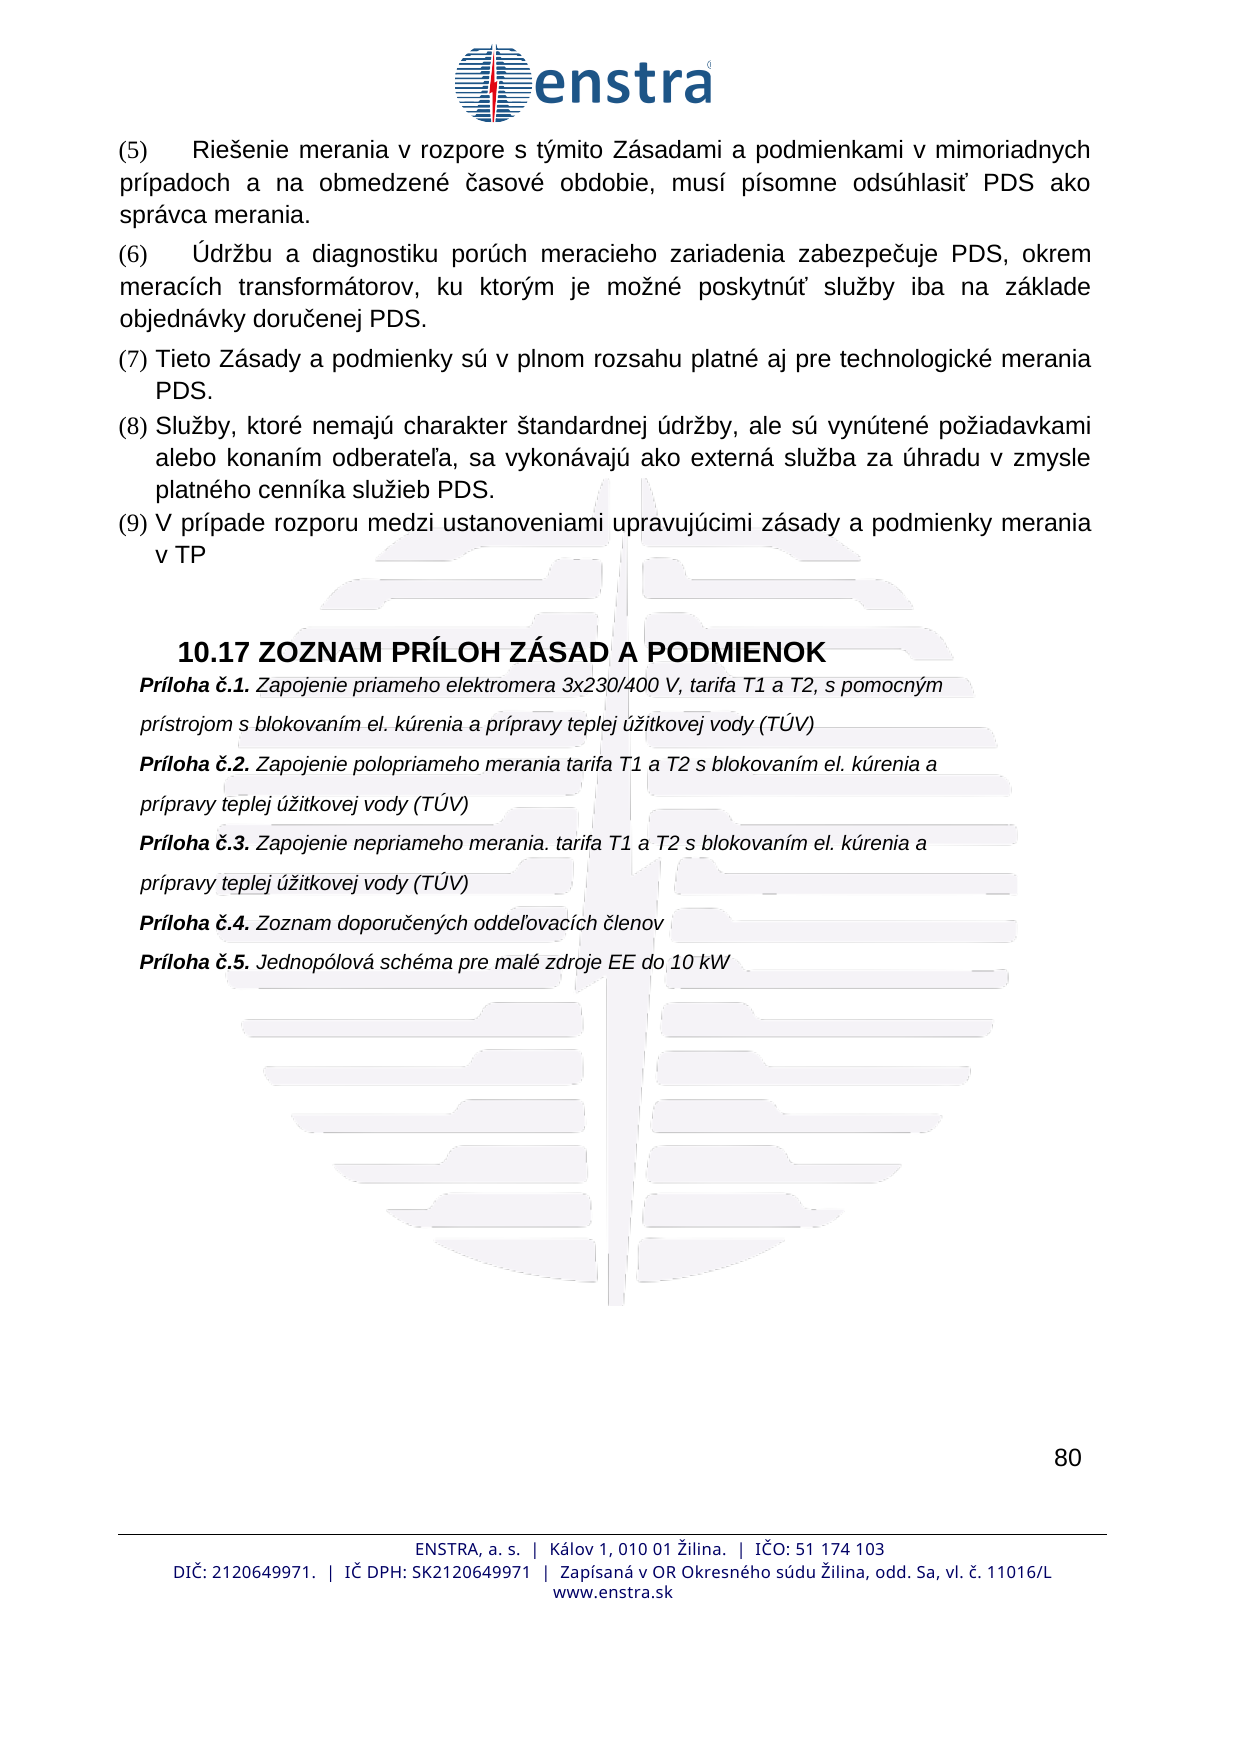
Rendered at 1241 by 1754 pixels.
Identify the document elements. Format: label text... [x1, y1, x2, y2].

list Tieto Zásady a podmienky sú v plnom rozsahu platné aj pre technologické merania PDS. [118, 344, 1093, 405]
text Príloha č.3. Zapojenie nepriameho merania. tarifa T1 a T2 s blokovaním el. kúrenia a prípravy teplej úžitkovej vody (TÚV) [139, 831, 976, 894]
list Riešenie merania v rozpore s týmito Zásadami a podmienkami v mimoriadnych prípadoch a na obmedzené časové obdobie, musí písomne odsúhlasiť PDS ako správca merania. [118, 135, 1093, 228]
list Údržbu a diagnostiku porúch meracieho zariadenia zabezpečuje PDS, okrem meracích transformátorov, ku ktorým je možné poskytnúť služby iba na základe objednávky doručenej PDS. [118, 239, 1093, 333]
text Príloha č.5. Jednopólová schéma pre malé zdroje EE do 10 kW [139, 950, 976, 974]
text Príloha č.1. Zapojenie priameho elektromera 3x230/400 V, tarifa T1 a T2, s pomocným prístrojom s blokovaním el. kúrenia a prípravy teplej úžitkovej vody (TÚV) [139, 673, 976, 736]
picture [454, 43, 711, 122]
text Príloha č.2. Zapojenie polopriameho merania tarifa T1 a T2 s blokovaním el. kúrenia a prípravy teplej úžitkovej vody (TÚV) [139, 752, 976, 815]
text Príloha č.4. Zoznam doporučených oddeľovacích členov [139, 910, 976, 934]
subtitle 10.17 ZOZNAM PRÍLOH ZÁSAD A PODMIENOK [177, 634, 1107, 668]
list Služby, ktoré nemajú charakter štandardnej údržby, ale sú vynútené požiadavkami alebo konaním odberateľa, sa vykonávajú ako externá služba za úhradu v zmysle platného cenníka služieb PDS. [118, 411, 1093, 504]
list V prípade rozporu medzi ustanoveniami upravujúcimi zásady a podmienky merania v TP [118, 508, 1093, 569]
